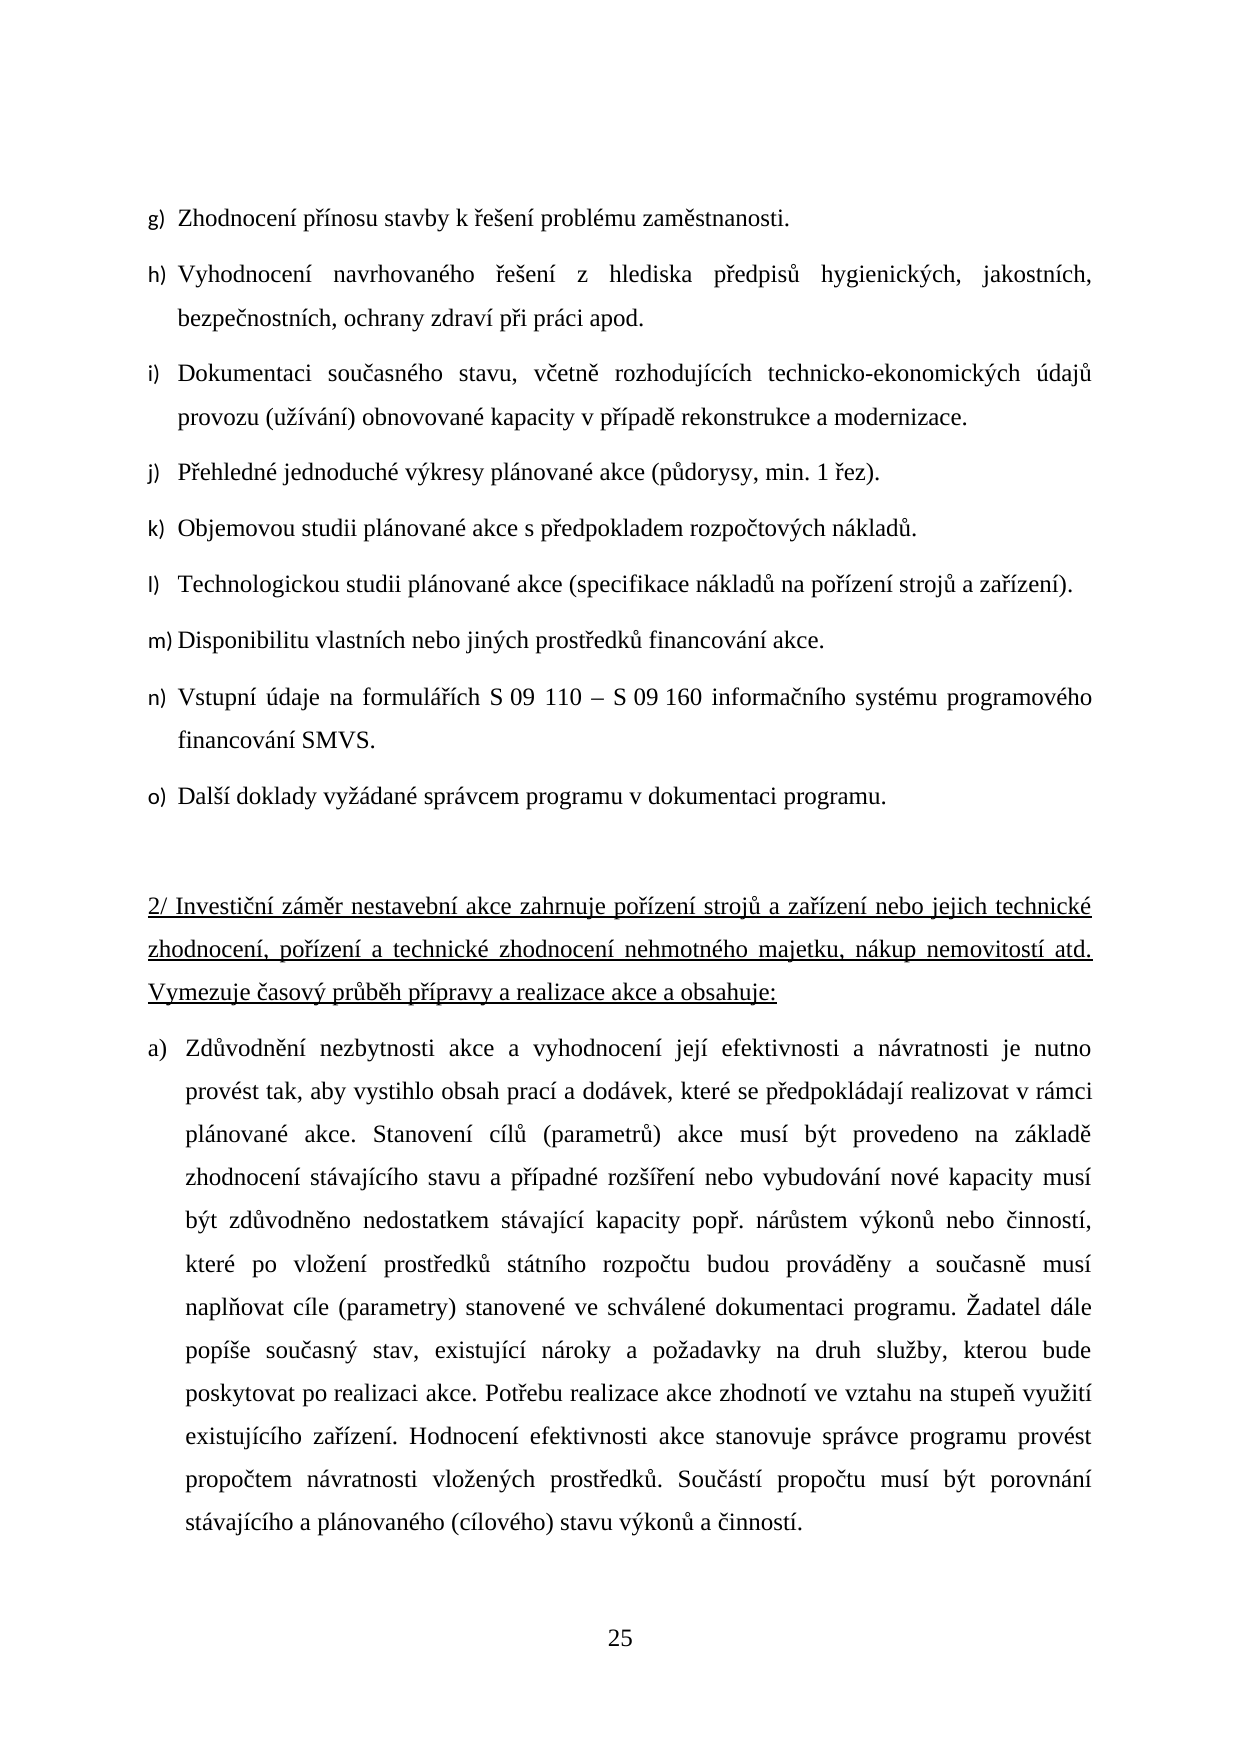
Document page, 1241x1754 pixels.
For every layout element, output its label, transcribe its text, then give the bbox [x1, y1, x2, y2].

text 2/ Investiční záměr nestavební akce zahrnuje pořízení strojů a zařízení nebo jejich technické zhodnocení, pořízení a technické zhodnocení nehmotného majetku, nákup nemovitostí atd. Vymezuje časový průběh přípravy a realizace akce a obsahuje: [148, 891, 1092, 916]
list Disponibilitu vlastních nebo jiných prostředků financování akce. [148, 626, 1092, 655]
list Vstupní údaje na formulářích S 09 110 – S 09 160 informačního systému programového financování SMVS. [148, 682, 1092, 754]
list Další doklady vyžádané správcem programu v dokumentaci programu. [148, 781, 1092, 810]
list Vyhodnocení navrhovaného řešení z hlediska předpisů hygienických, jakostních, bezpečnostních, ochrany zdraví při práci apod. [148, 259, 1092, 332]
list Objemovou studii plánované akce s předpokladem rozpočtových nákladů. [148, 513, 1092, 543]
list Zdůvodnění nezbytnosti akce a vyhodnocení její efektivnosti a návratnosti je nutno provést tak, aby vystihlo obsah prací a dodávek, které se předpokládají realizovat v rámci plánované akce. Stanovení cílů (parametrů) akce musí být provedeno na základě zhodnocení stávajícího stavu a případné rozšíření nebo vybudování nové kapacity musí být zdůvodněno nedostatkem stávající kapacity popř. nárůstem výkonů nebo činností, které po vložení prostředků státního rozpočtu budou prováděny a současně musí naplňovat cíle (parametry) stanovené ve schválené dokumentaci programu. Žadatel dále popíše současný stav, existující nároky a požadavky na druh služby, kterou bude poskytovat po realizaci akce. Potřebu realizace akce zhodnotí ve vztahu na stupeň využití existujícího zařízení. Hodnocení efektivnosti akce stanovuje správce programu provést propočtem návratnosti vložených prostředků. Součástí propočtu musí být porovnání stávajícího a plánovaného (cílového) stavu výkonů a činností. [148, 1033, 1092, 1536]
list Dokumentaci současného stavu, včetně rozhodujících technicko-ekonomických údajů provozu (užívání) obnovované kapacity v případě rekonstrukce a modernizace. [148, 358, 1092, 431]
list Přehledné jednoduché výkresy plánované akce (půdorysy, min. 1 řez). [148, 457, 1092, 487]
text 2/ Investiční záměr nestavební akce zahrnuje pořízení strojů a zařízení nebo jejich technické zhodnocení, pořízení a technické zhodnocení nehmotného majetku, nákup nemovitostí atd. Vymezuje časový průběh přípravy a realizace akce a obsahuje: [148, 918, 1092, 959]
list Zhodnocení přínosu stavby k řešení problému zaměstnanosti. [148, 203, 1092, 232]
text 2/ Investiční záměr nestavební akce zahrnuje pořízení strojů a zařízení nebo jejich technické zhodnocení, pořízení a technické zhodnocení nehmotného majetku, nákup nemovitostí atd. Vymezuje časový průběh přípravy a realizace akce a obsahuje: [148, 961, 1092, 1006]
list Technologickou studii plánované akce (specifikace nákladů na pořízení strojů a zařízení). [148, 569, 1092, 599]
